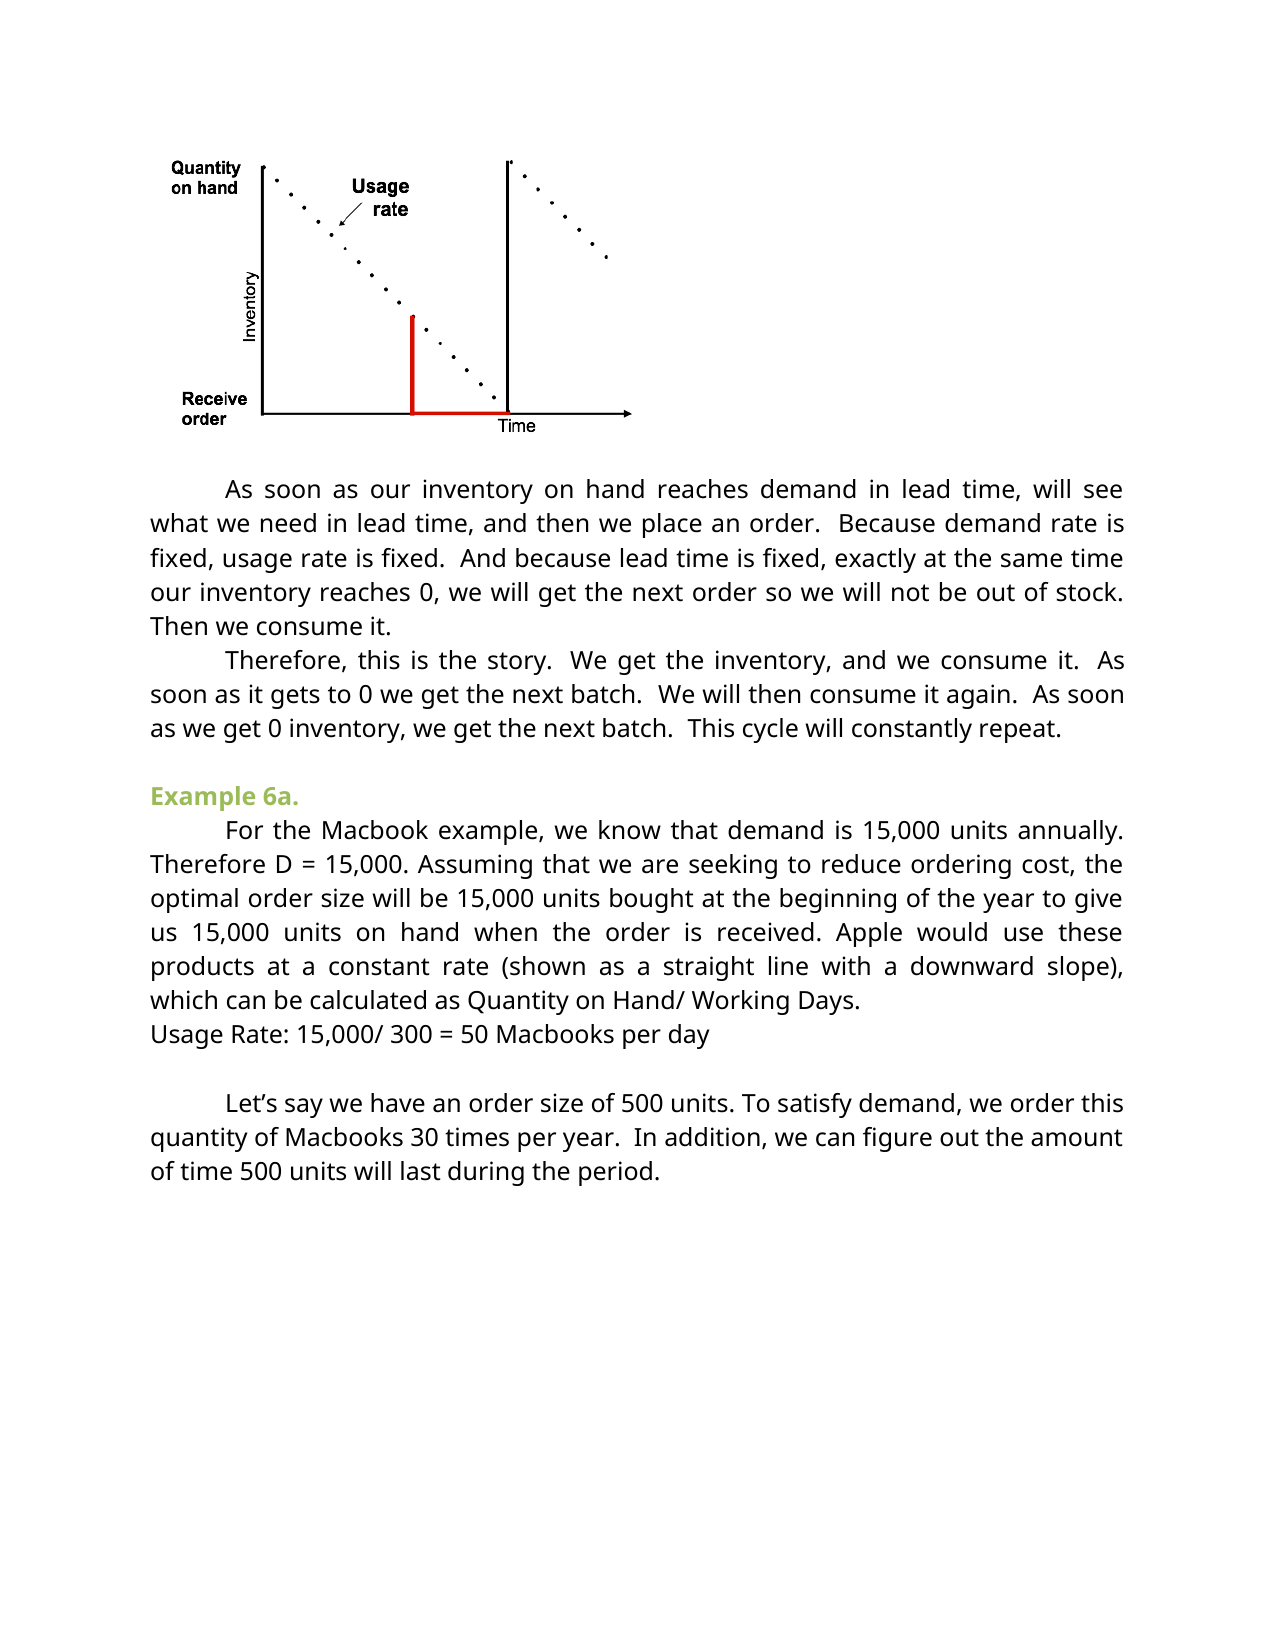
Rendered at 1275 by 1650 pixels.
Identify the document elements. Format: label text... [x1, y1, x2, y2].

text Let’s say we have an order size of 500 units. To satisfy demand, we order this quantity of Macbooks 30 times per year. In addition, we can figure out the amount of time 500 units will last during the period. [150, 1085, 1125, 1187]
text As soon as our inventory on hand reaches demand in lead time, will see what we need in lead time, and then we place an order. Because demand rate is fixed, usage rate is fixed. And because lead time is fixed, exactly at the same time our inventory reaches 0, we will get the next order so we will not be out of stock. Then we consume it. [150, 472, 1125, 642]
text Usage Rate: 15,000/ 300 = 50 Macbooks per day [150, 1017, 1125, 1051]
text Example 6a. [150, 779, 1125, 813]
text For the Macbook example, we know that demand is 15,000 units annually. Therefore D = 15,000. Assuming that we are seeking to reduce ordering cost, the optimal order size will be 15,000 units bought at the beginning of the year to give us 15,000 units on hand when the order is received. Apple would use these products at a constant rate (shown as a straight line with a downward slope), which can be calculated as Quantity on Hand/ Working Days. [150, 813, 1125, 1017]
picture [150, 150, 662, 438]
text Therefore, this is the story. We get the inventory, and we consume it. As soon as it gets to 0 we get the next batch. We will then consume it again. As soon as we get 0 inventory, we get the next batch. This cycle will constantly repeat. [150, 642, 1125, 744]
